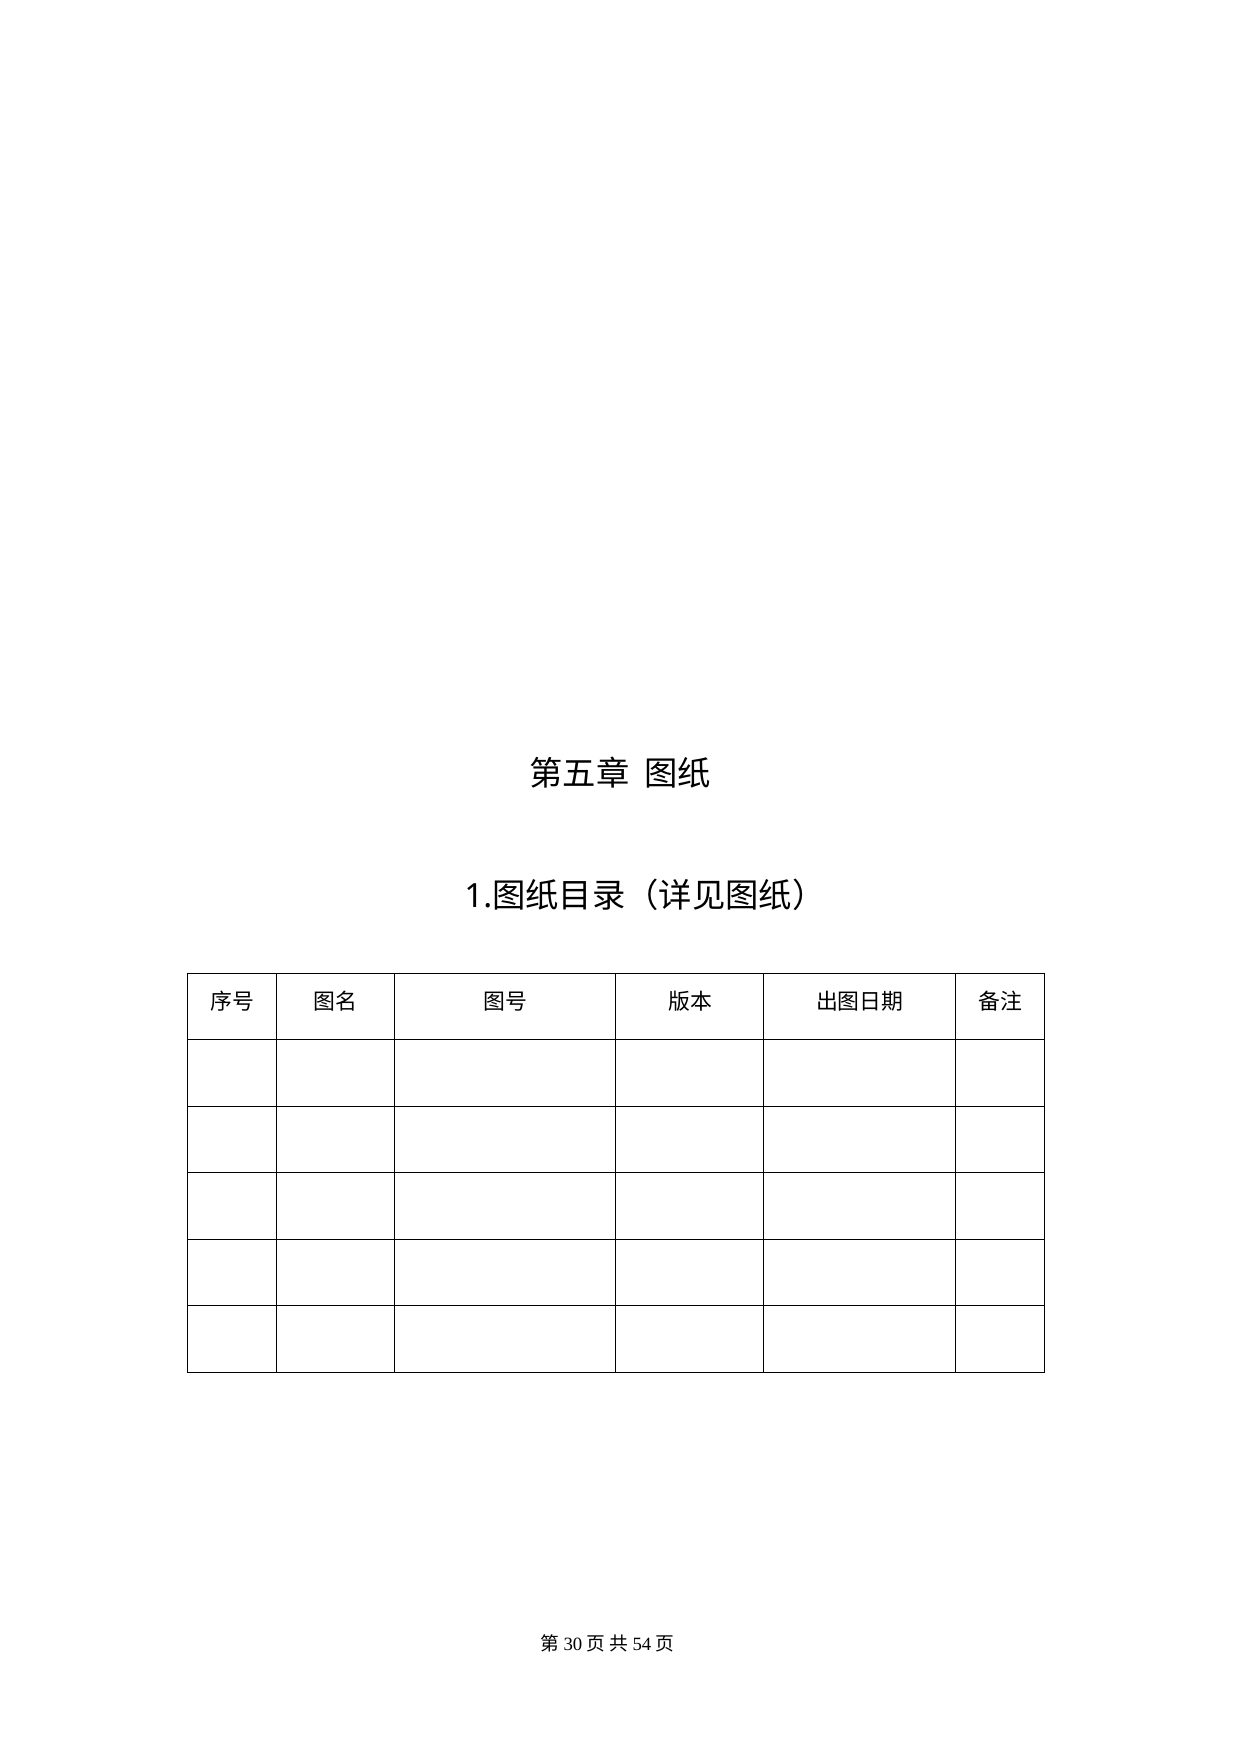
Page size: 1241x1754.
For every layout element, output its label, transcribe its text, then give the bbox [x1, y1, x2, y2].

table_cell [956, 1040, 1044, 1106]
table_cell [616, 1240, 763, 1305]
table_header 备注 [956, 974, 1044, 1039]
table_cell [395, 1107, 615, 1172]
table_cell [188, 1040, 276, 1106]
table_cell [764, 1173, 955, 1239]
table_cell [616, 1040, 763, 1106]
table_header 图号 [395, 974, 615, 1039]
table_cell [395, 1173, 615, 1239]
table_cell [188, 1107, 276, 1172]
table_cell [395, 1306, 615, 1372]
table_cell [764, 1107, 955, 1172]
table_cell [956, 1107, 1044, 1172]
table_cell [277, 1306, 394, 1372]
table_cell [956, 1306, 1044, 1372]
table_header 序号 [188, 974, 276, 1039]
table_cell [188, 1240, 276, 1305]
table_cell [616, 1107, 763, 1172]
table_cell [764, 1306, 955, 1372]
table_cell [764, 1240, 955, 1305]
table_cell [395, 1040, 615, 1106]
table_cell [764, 1040, 955, 1106]
table_header 图名 [277, 974, 394, 1039]
table_header 出图日期 [764, 974, 955, 1039]
table_cell [277, 1173, 394, 1239]
table_cell [277, 1040, 394, 1106]
table_cell [277, 1107, 394, 1172]
table_cell [956, 1173, 1044, 1239]
table_cell [395, 1240, 615, 1305]
table_cell [188, 1173, 276, 1239]
subtitle 第五章 图纸 [187, 747, 1053, 795]
text 1.图纸目录（详见图纸） [237, 860, 1053, 925]
table_cell [956, 1240, 1044, 1305]
table_cell [277, 1240, 394, 1305]
table_header 版本 [616, 974, 763, 1039]
table_cell [188, 1306, 276, 1372]
table_cell [616, 1306, 763, 1372]
table_cell [616, 1173, 763, 1239]
